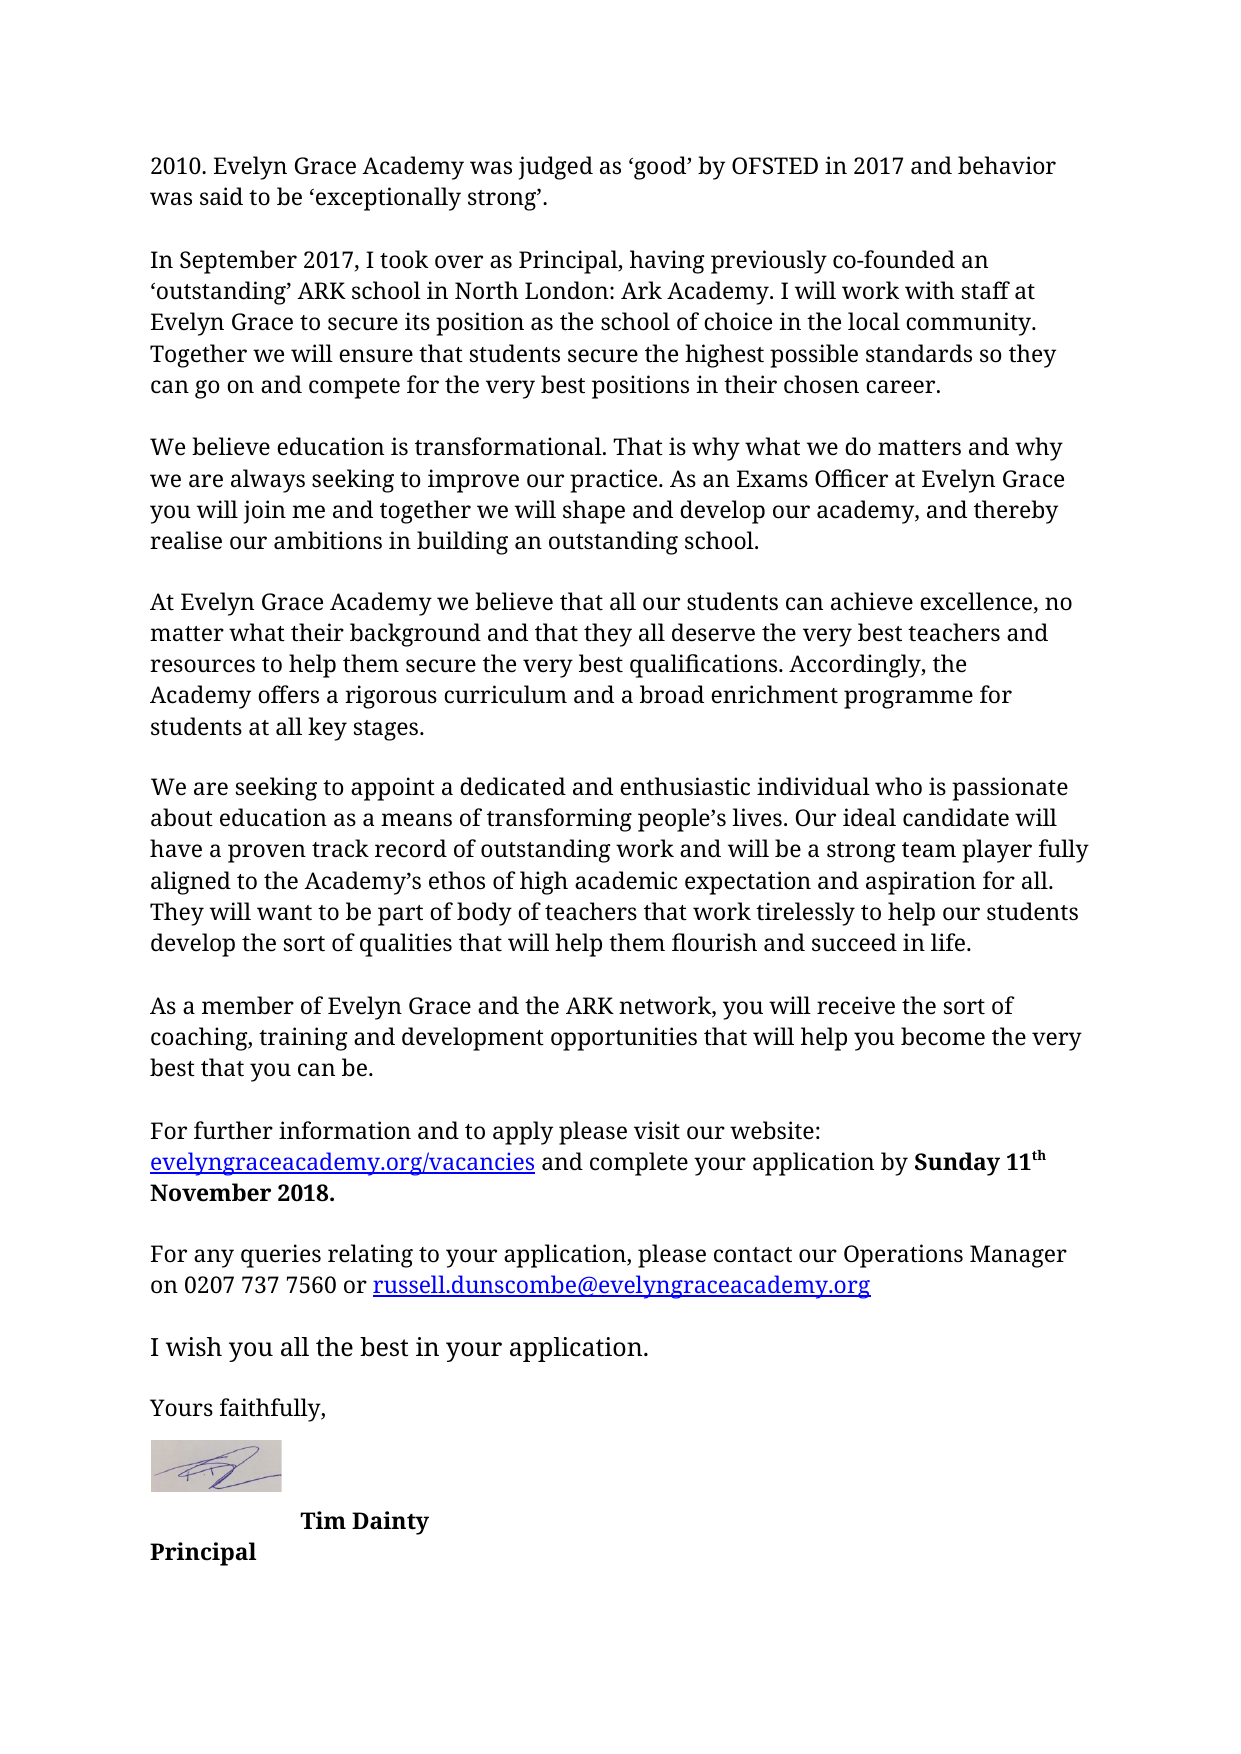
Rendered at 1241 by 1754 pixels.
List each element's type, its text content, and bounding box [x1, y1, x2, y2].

picture [150, 1440, 285, 1494]
text We are seeking to appoint a dedicated and enthusiastic individual who is passionate about education as a means of transforming people’s lives. Our ideal candidate will have a proven track record of outstanding work and will be a strong team player fully aligned to the Academy’s ethos of high academic expectation and aspiration for all. They will want to be part of body of teachers that work tirelessly to help our students develop the sort of qualities that will help them flourish and succeed in life. [150, 771, 1090, 958]
text For any queries relating to your application, please contact our Operations Manager on 0207 737 7560 or russell.dunscombe@evelyngraceacademy.org [150, 1237, 1090, 1300]
text We believe education is transformational. That is why what we do matters and why we are always seeking to improve our practice. As an Exams Officer at Evelyn Grace you will join me and together we will shape and develop our academy, and thereby realise our ambitions in building an outstanding school. [150, 431, 1090, 556]
text At Evelyn Grace Academy we believe that all our students can achieve excellence, no matter what their background and that they all deserve the very best teachers and resources to help them secure the very best qualifications. Accordingly, the Academy offers a rigorous curriculum and a broad enrichment programme for students at all key stages. [150, 585, 1090, 742]
text Principal [150, 1536, 1090, 1567]
text For further information and to apply please visit our website: evelyngraceacademy.org/vacancies and complete your application by Sunday 11th November 2018. [150, 1114, 1090, 1208]
text As a member of Evelyn Grace and the ARK network, you will receive the sort of coaching, training and development opportunities that will help you become the very best that you can be. [150, 989, 1090, 1083]
text Tim Dainty [150, 1505, 1090, 1536]
text In September 2017, I took over as Principal, having previously co-founded an ‘outstanding’ ARK school in North London: Ark Academy. I will work with staff at Evelyn Grace to secure its position as the school of choice in the local community. Together we will ensure that students secure the highest possible standards so they can go on and compete for the very best positions in their chosen career. [150, 244, 1090, 400]
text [150, 150, 1090, 212]
text Yours faithfully, [150, 1392, 1090, 1424]
text I wish you all the best in your application. [150, 1329, 1090, 1363]
